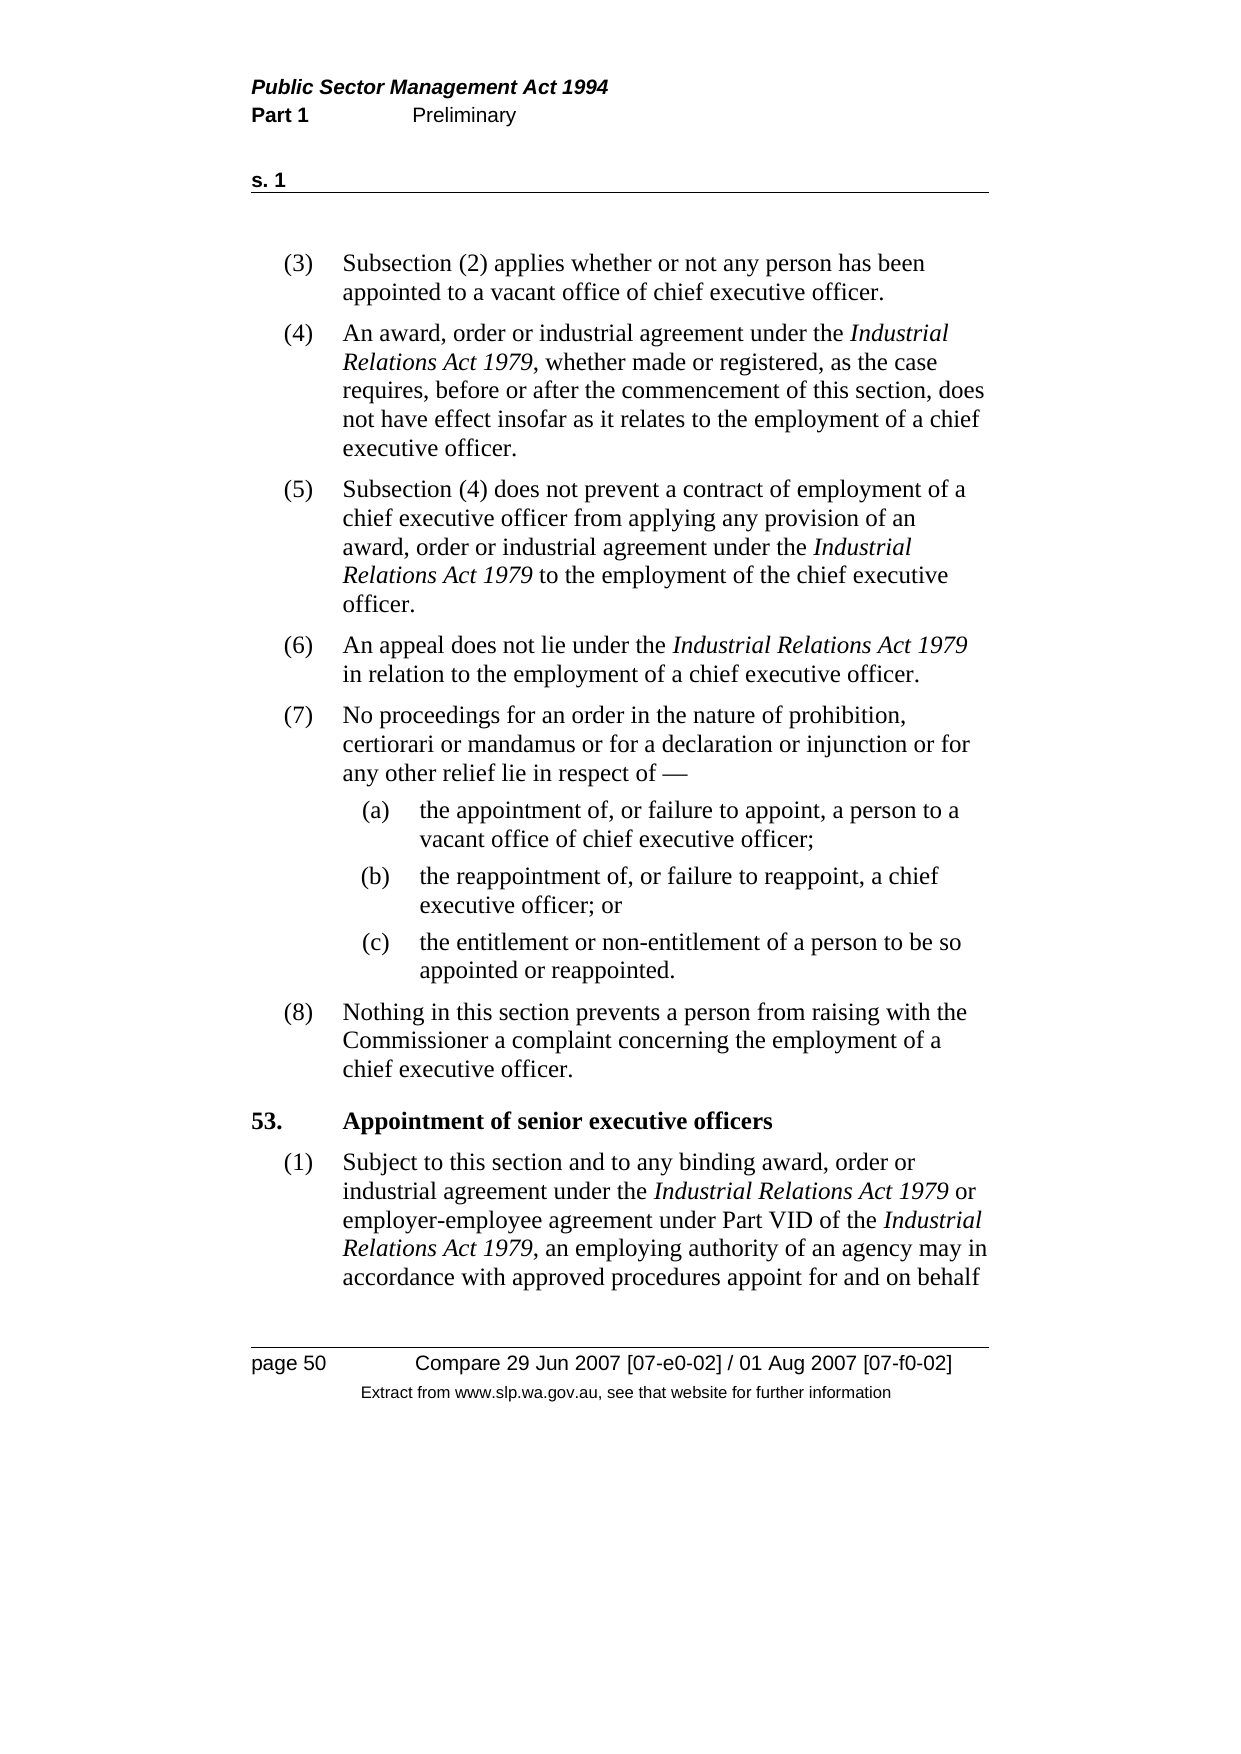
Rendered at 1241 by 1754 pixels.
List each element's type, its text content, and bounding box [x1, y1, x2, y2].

text (4) An award, order or industrial agreement under the Industrial Relations Act 1979, whether made or registered, as the case requires, before or after the commencement of this section, does not have effect insofar as it relates to the employment of a chief executive officer. [251, 318, 989, 462]
text (b) the reappointment of, or failure to reappoint, a chief executive officer; or [251, 861, 989, 918]
text (7) No proceedings for an order in the nature of prohibition, certiorari or mandamus or for a declaration or injunction or for any other relief lie in respect of — [251, 701, 989, 787]
text (3) Subsection (2) applies whether or not any person has been appointed to a vacant office of chief executive officer. [251, 248, 989, 306]
text (a) the appointment of, or failure to appoint, a person to a vacant office of chief executive officer; [251, 795, 989, 853]
text (c) the entitlement or non-entitlement of a person to be so appointed or reappointed. [251, 927, 989, 984]
text (8) Nothing in this section prevents a person from raising with the Commissioner a complaint concerning the employment of a chief executive officer. [251, 997, 989, 1083]
subtitle 53. Appointment of senior executive officers [251, 1106, 989, 1135]
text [251, 1147, 989, 1291]
text (5) Subsection (4) does not prevent a contract of employment of a chief executive officer from applying any provision of an award, order or industrial agreement under the Industrial Relations Act 1979 to the employment of the chief executive officer. [251, 474, 989, 618]
text (6) An appeal does not lie under the Industrial Relations Act 1979 in relation to the employment of a chief executive officer. [251, 631, 989, 688]
